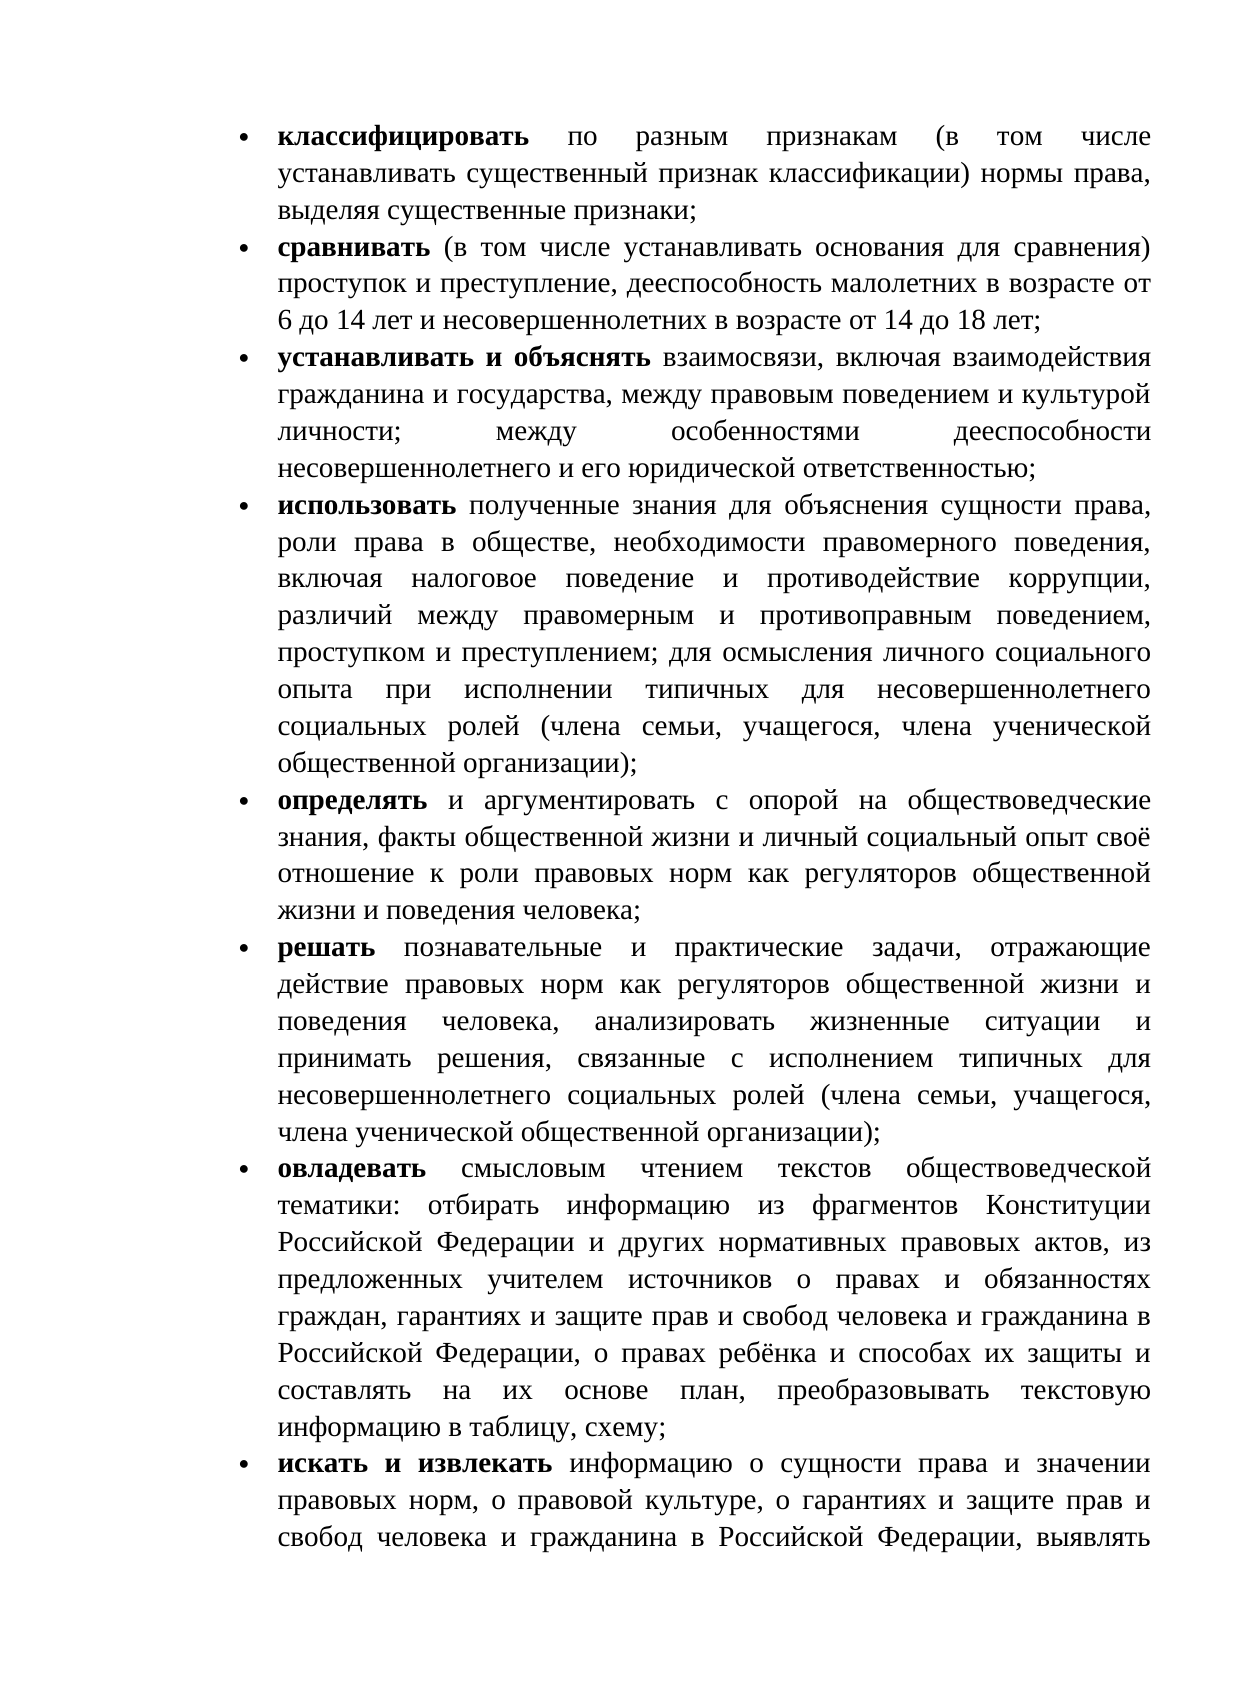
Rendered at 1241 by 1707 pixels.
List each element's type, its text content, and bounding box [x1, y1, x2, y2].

list устанавливать и объяснять взаимосвязи, включая взаимодействия гражданина и государства, между правовым поведением и культурой личности; между особенностями дееспособности несовершеннолетнего и его юридической ответственностью; [240, 339, 1152, 483]
list классифицировать по разным признакам (в том числе устанавливать существенный признак классификации) нормы права, выделяя существенные признаки; [240, 118, 1152, 225]
list сравнивать (в том числе устанавливать основания для сравнения) проступок и преступление, дееспособность малолетних в возрасте от 6 до 14 лет и несовершеннолетних в возрасте от 14 до 18 лет; [240, 229, 1152, 336]
list решать познавательные и практические задачи, отражающие действие правовых норм как регуляторов общественной жизни и поведения человека, анализировать жизненные ситуации и принимать решения, связанные с исполнением типичных для несовершеннолетнего социальных ролей (члена семьи, учащегося, члена ученической общественной организации); [240, 929, 1152, 1147]
list овладевать смысловым чтением текстов обществоведческой тематики: отбирать информацию из фрагментов Конституции Российской Федерации и других нормативных правовых актов, из предложенных учителем источников о правах и обязанностях граждан, гарантиях и защите прав и свобод человека и гражданина в Российской Федерации, о правах ребёнка и способах их защиты и составлять на их основе план, преобразовывать текстовую информацию в таблицу, схему; [240, 1151, 1152, 1442]
list использовать полученные знания для объяснения сущности права, роли права в обществе, необходимости правомерного поведения, включая налоговое поведение и противодействие коррупции, различий между правомерным и противоправным поведением, проступком и преступлением; для осмысления личного социального опыта при исполнении типичных для несовершеннолетнего социальных ролей (члена семьи, учащегося, члена ученической общественной организации); [240, 487, 1152, 778]
list определять и аргументировать с опорой на обществоведческие знания, факты общественной жизни и личный социальный опыт своё отношение к роли правовых норм как регуляторов общественной жизни и поведения человека; [240, 782, 1152, 926]
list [240, 1446, 1152, 1553]
